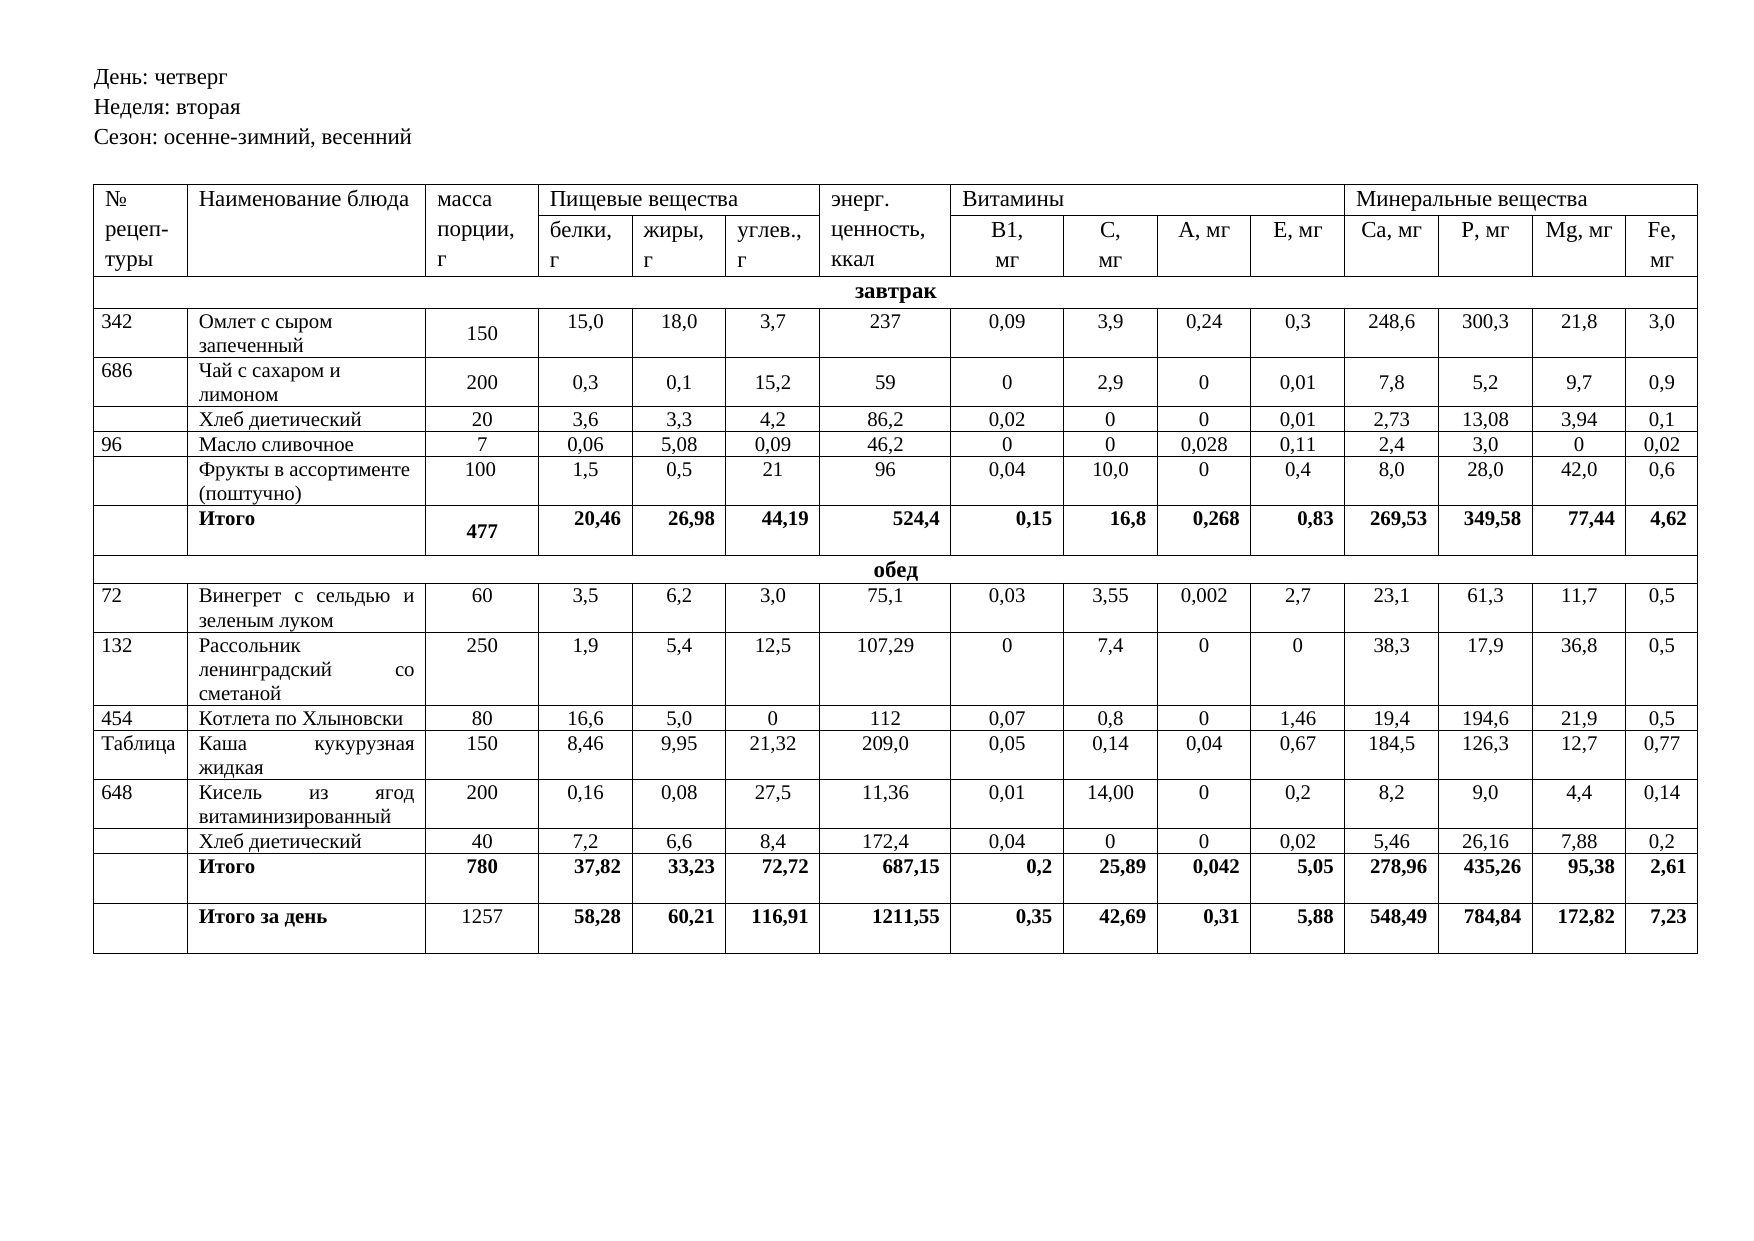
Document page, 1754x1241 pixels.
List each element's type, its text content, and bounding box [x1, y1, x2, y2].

table_cell 86,2 [820, 407, 950, 431]
table_header Наименование блюда [188, 185, 425, 276]
table_cell 0,268 [1158, 506, 1250, 555]
table_cell 12,7 [1533, 731, 1625, 779]
table_cell 0,06 [539, 432, 632, 456]
table_cell 0,1 [633, 358, 725, 406]
table_cell 0,02 [1251, 829, 1344, 853]
table_cell 172,82 [1533, 904, 1625, 953]
table_cell 5,0 [633, 706, 725, 730]
table_cell 95,38 [1533, 854, 1625, 903]
table_cell 0,04 [951, 457, 1063, 505]
table_cell 112 [820, 706, 950, 730]
table_cell 7 [426, 432, 538, 456]
table_cell Са, мг [1345, 216, 1438, 276]
table_cell 248,6 [1345, 309, 1438, 357]
table_cell 44,19 [726, 506, 819, 555]
table_cell 8,4 [726, 829, 819, 853]
table_cell 12,5 [726, 633, 819, 705]
table_cell 28,0 [1439, 457, 1532, 505]
table_cell 0,15 [951, 506, 1063, 555]
table_cell 0 [1064, 432, 1157, 456]
table_cell 0,35 [951, 904, 1063, 953]
table_cell 278,96 [1345, 854, 1438, 903]
table_cell 8,0 [1345, 457, 1438, 505]
table_cell 0,02 [951, 407, 1063, 431]
table_cell Е, мг [1251, 216, 1344, 276]
table_cell 4,62 [1626, 506, 1697, 555]
table_cell Р, мг [1439, 216, 1532, 276]
table_cell 37,82 [539, 854, 632, 903]
table_cell 75,1 [820, 584, 950, 632]
table_cell 0,01 [1251, 358, 1344, 406]
text Сезон: осенне-зимний, весенний [93, 123, 1698, 149]
table_cell 100 [426, 457, 538, 505]
table_cell 0,04 [1158, 731, 1250, 779]
table_cell 5,88 [1251, 904, 1344, 953]
table_cell 40 [426, 829, 538, 853]
table_cell 0,09 [726, 432, 819, 456]
table_cell 0,05 [951, 731, 1063, 779]
table_cell завтрак [94, 277, 1697, 307]
table_cell 7,8 [1345, 358, 1438, 406]
table_cell 9,95 [633, 731, 725, 779]
table_cell 184,5 [1345, 731, 1438, 779]
table_cell Котлета по Хлыновски [188, 706, 425, 730]
table_cell 46,2 [820, 432, 950, 456]
table_cell 59 [820, 358, 950, 406]
table_cell Хлеб диетический [188, 829, 425, 853]
table_cell А, мг [1158, 216, 1250, 276]
table_cell 13,08 [1439, 407, 1532, 431]
table_cell 0,9 [1626, 358, 1697, 406]
table_cell 15,2 [726, 358, 819, 406]
table_cell 3,55 [1064, 584, 1157, 632]
table_cell 0 [726, 706, 819, 730]
table_cell 0,02 [1626, 432, 1697, 456]
table_cell 3,6 [539, 407, 632, 431]
table_cell 0,01 [951, 780, 1063, 828]
table_cell 42,69 [1064, 904, 1157, 953]
table_cell 4,4 [1533, 780, 1625, 828]
table_cell 0,042 [1158, 854, 1250, 903]
table_cell Винегрет с сельдью и зеленым луком [188, 584, 425, 632]
table_cell 3,5 [539, 584, 632, 632]
table_cell 21,32 [726, 731, 819, 779]
table_cell 26,16 [1439, 829, 1532, 853]
table_cell 36,8 [1533, 633, 1625, 705]
table_cell 0,31 [1158, 904, 1250, 953]
table_cell 27,5 [726, 780, 819, 828]
table_cell 16,6 [539, 706, 632, 730]
table_cell 209,0 [820, 731, 950, 779]
table_cell 2,4 [1345, 432, 1438, 456]
table_cell 250 [426, 633, 538, 705]
table_cell 132 [94, 633, 187, 705]
table_cell 5,08 [633, 432, 725, 456]
table_cell 42,0 [1533, 457, 1625, 505]
table_cell 0 [1064, 829, 1157, 853]
table_cell 0,5 [1626, 584, 1697, 632]
table_header Витамины [951, 185, 1344, 215]
table_cell Фрукты в ассортименте (поштучно) [188, 457, 425, 505]
table_cell 0 [951, 432, 1063, 456]
table_cell 0,028 [1158, 432, 1250, 456]
table_cell 150 [426, 309, 538, 357]
table_cell 5,05 [1251, 854, 1344, 903]
table_cell Масло сливочное [188, 432, 425, 456]
table_cell 0 [1251, 633, 1344, 705]
table_cell 126,3 [1439, 731, 1532, 779]
table_cell 0,04 [951, 829, 1063, 853]
table_cell 0 [1158, 829, 1250, 853]
table_cell 0,24 [1158, 309, 1250, 357]
table_cell 0,002 [1158, 584, 1250, 632]
table_cell 477 [426, 506, 538, 555]
table_cell 61,3 [1439, 584, 1532, 632]
table_cell 0 [1533, 432, 1625, 456]
table_cell 18,0 [633, 309, 725, 357]
table_cell 269,53 [1345, 506, 1438, 555]
table_cell 150 [426, 731, 538, 779]
table_cell 3,7 [726, 309, 819, 357]
table_cell жиры, г [633, 216, 725, 276]
table_cell 11,36 [820, 780, 950, 828]
table_cell 11,7 [1533, 584, 1625, 632]
table_cell 38,3 [1345, 633, 1438, 705]
table_cell 9,7 [1533, 358, 1625, 406]
table_cell 780 [426, 854, 538, 903]
table_cell 19,4 [1345, 706, 1438, 730]
table_cell 1211,55 [820, 904, 950, 953]
table_cell Fe, мг [1626, 216, 1697, 276]
table_header № рецеп- туры [94, 185, 187, 276]
table_cell 0,16 [539, 780, 632, 828]
table_cell 6,2 [633, 584, 725, 632]
table_cell 237 [820, 309, 950, 357]
table_cell 3,3 [633, 407, 725, 431]
table_cell 0,01 [1251, 407, 1344, 431]
table_cell 4,2 [726, 407, 819, 431]
table_cell 5,46 [1345, 829, 1438, 853]
text День: четверг [93, 63, 1698, 89]
table_cell 5,2 [1439, 358, 1532, 406]
table_cell 3,0 [1626, 309, 1697, 357]
table_cell Чай с сахаром и лимоном [188, 358, 425, 406]
table_cell Мg, мг [1533, 216, 1625, 276]
table_cell 0,5 [633, 457, 725, 505]
table_cell 524,4 [820, 506, 950, 555]
table_cell 342 [94, 309, 187, 357]
table_cell 26,98 [633, 506, 725, 555]
table_cell 784,84 [1439, 904, 1532, 953]
table_cell 0,3 [539, 358, 632, 406]
table_cell 107,29 [820, 633, 950, 705]
table_cell 2,9 [1064, 358, 1157, 406]
table_cell 20 [426, 407, 538, 431]
table_cell 0 [1158, 780, 1250, 828]
table_cell 3,9 [1064, 309, 1157, 357]
table_cell 80 [426, 706, 538, 730]
table_cell [94, 829, 187, 853]
table_cell 648 [94, 780, 187, 828]
table_cell 0,09 [951, 309, 1063, 357]
table_cell 0 [1158, 633, 1250, 705]
table_cell 60,21 [633, 904, 725, 953]
table_cell 1,9 [539, 633, 632, 705]
table_cell 200 [426, 358, 538, 406]
table_cell 116,91 [726, 904, 819, 953]
table_cell 687,15 [820, 854, 950, 903]
table_cell 21,9 [1533, 706, 1625, 730]
table_cell [94, 506, 187, 555]
table_cell 21,8 [1533, 309, 1625, 357]
table_cell 0 [951, 358, 1063, 406]
table_cell 0,03 [951, 584, 1063, 632]
table_cell 14,00 [1064, 780, 1157, 828]
table_cell 349,58 [1439, 506, 1532, 555]
table_cell 0 [1158, 358, 1250, 406]
table_cell [94, 457, 187, 505]
table_cell 2,61 [1626, 854, 1697, 903]
table_cell 0 [1064, 407, 1157, 431]
table_cell обед [94, 556, 1697, 582]
table_cell Итого [188, 854, 425, 903]
table_cell 8,2 [1345, 780, 1438, 828]
table_cell 686 [94, 358, 187, 406]
table_cell 3,94 [1533, 407, 1625, 431]
table_cell 1,5 [539, 457, 632, 505]
table_cell 96 [820, 457, 950, 505]
table_cell 548,49 [1345, 904, 1438, 953]
table_header масса порции, г [426, 185, 538, 276]
table_cell 0,14 [1064, 731, 1157, 779]
table_cell 454 [94, 706, 187, 730]
table_cell Каша кукурузная жидкая [188, 731, 425, 779]
table_cell 300,3 [1439, 309, 1532, 357]
table_cell 23,1 [1345, 584, 1438, 632]
table_cell 33,23 [633, 854, 725, 903]
table_cell 21 [726, 457, 819, 505]
table_cell 0 [1158, 407, 1250, 431]
table_cell 0,14 [1626, 780, 1697, 828]
table_cell 72 [94, 584, 187, 632]
table_cell 20,46 [539, 506, 632, 555]
table_cell 16,8 [1064, 506, 1157, 555]
table_cell 0,07 [951, 706, 1063, 730]
table_cell С, мг [1064, 216, 1157, 276]
table_cell 172,4 [820, 829, 950, 853]
table_cell 0,6 [1626, 457, 1697, 505]
table_cell [94, 854, 187, 903]
table_cell углев., г [726, 216, 819, 276]
table_cell 8,46 [539, 731, 632, 779]
table_cell Рассольник ленинградский со сметаной [188, 633, 425, 705]
table_header Пищевые вещества [539, 185, 819, 215]
table_cell 60 [426, 584, 538, 632]
table_cell 0,83 [1251, 506, 1344, 555]
text Неделя: вторая [93, 93, 1698, 119]
table_cell 0,67 [1251, 731, 1344, 779]
table_cell 25,89 [1064, 854, 1157, 903]
table_cell Кисель из ягод витаминизированный [188, 780, 425, 828]
table_cell 1257 [426, 904, 538, 953]
table_cell 0,4 [1251, 457, 1344, 505]
table_cell 3,0 [1439, 432, 1532, 456]
table_cell 0 [951, 633, 1063, 705]
table_cell 0,5 [1626, 706, 1697, 730]
table_cell [94, 904, 187, 953]
table_cell 0,3 [1251, 309, 1344, 357]
table_cell 0,5 [1626, 633, 1697, 705]
table_cell 7,4 [1064, 633, 1157, 705]
table_cell 0 [1158, 706, 1250, 730]
table_cell 0,1 [1626, 407, 1697, 431]
table_cell 7,88 [1533, 829, 1625, 853]
table_cell 72,72 [726, 854, 819, 903]
table_cell 0,2 [1251, 780, 1344, 828]
table_cell 0,2 [1626, 829, 1697, 853]
table_cell Хлеб диетический [188, 407, 425, 431]
table_cell 0,8 [1064, 706, 1157, 730]
table_cell 194,6 [1439, 706, 1532, 730]
table_cell 2,73 [1345, 407, 1438, 431]
table_cell 9,0 [1439, 780, 1532, 828]
table_cell 77,44 [1533, 506, 1625, 555]
table_header энерг. ценность, ккал [820, 185, 950, 276]
table_cell белки, г [539, 216, 632, 276]
table_cell 7,23 [1626, 904, 1697, 953]
table_cell 6,6 [633, 829, 725, 853]
table_cell 10,0 [1064, 457, 1157, 505]
table_cell В1, мг [951, 216, 1063, 276]
table_cell 0 [1158, 457, 1250, 505]
table_cell Таблица [94, 731, 187, 779]
table_cell Итого за день [188, 904, 425, 953]
table_cell Итого [188, 506, 425, 555]
table_cell [94, 407, 187, 431]
table_cell 0,08 [633, 780, 725, 828]
table_cell 2,7 [1251, 584, 1344, 632]
table_cell 0,11 [1251, 432, 1344, 456]
table_cell Омлет с сыром запеченный [188, 309, 425, 357]
table_cell 58,28 [539, 904, 632, 953]
table_cell 200 [426, 780, 538, 828]
table_cell 0,2 [951, 854, 1063, 903]
table_cell 7,2 [539, 829, 632, 853]
table_cell 17,9 [1439, 633, 1532, 705]
table_cell 15,0 [539, 309, 632, 357]
table_cell 0,77 [1626, 731, 1697, 779]
table_cell 3,0 [726, 584, 819, 632]
table_header Минеральные вещества [1345, 185, 1697, 215]
table_cell 5,4 [633, 633, 725, 705]
table_cell 435,26 [1439, 854, 1532, 903]
table_cell 1,46 [1251, 706, 1344, 730]
table_cell 96 [94, 432, 187, 456]
